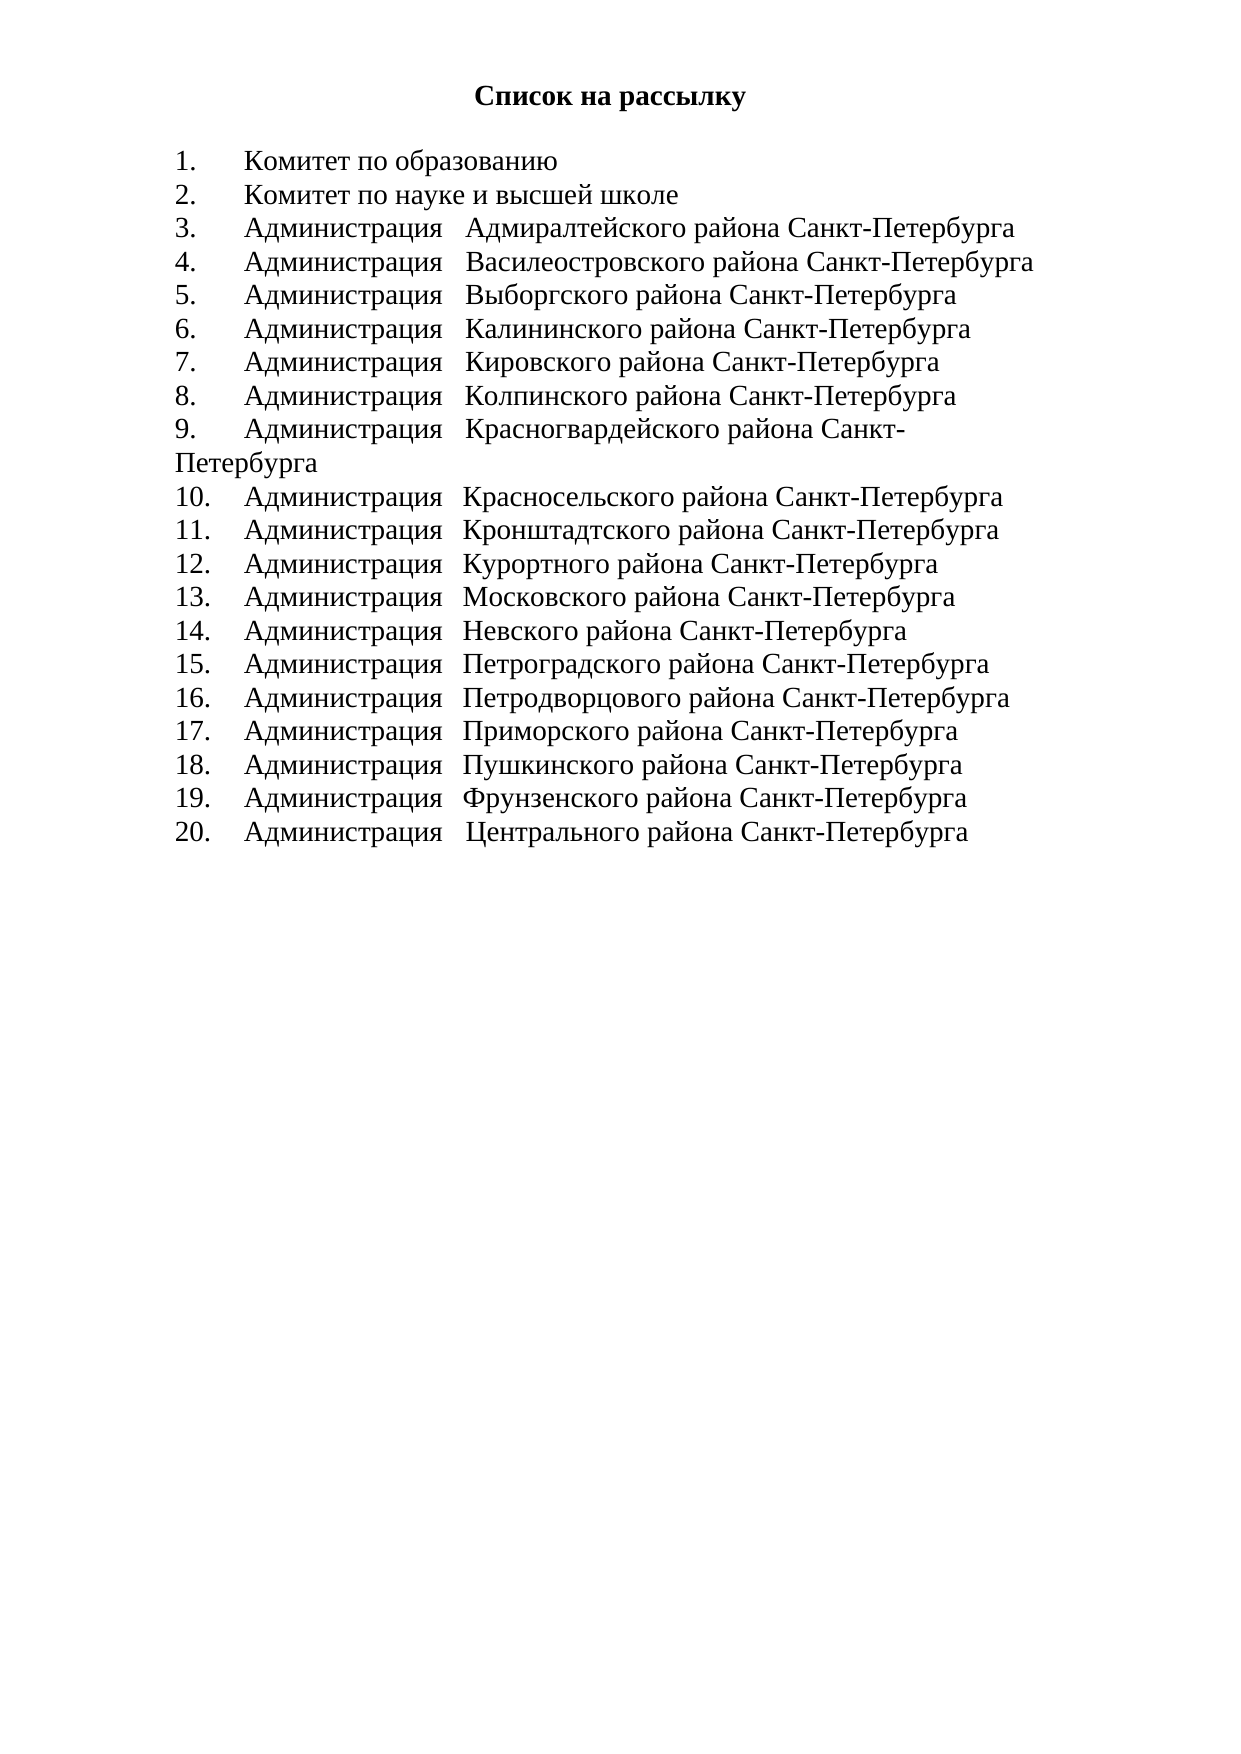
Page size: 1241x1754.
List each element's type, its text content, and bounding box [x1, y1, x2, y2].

list Администрация Выборгского района Санкт-Петербурга [174, 277, 1045, 311]
list Администрация Калининского района Санкт-Петербурга [174, 311, 1045, 344]
list Администрация Красногвардейского района Санкт-Петербурга [174, 412, 1045, 479]
list Администрация Колпинского района Санкт-Петербурга [174, 378, 1045, 412]
list Администрация Московского района Санкт-Петербурга [174, 579, 1045, 613]
list Администрация Центрального района Санкт-Петербурга [174, 814, 1045, 848]
list Администрация Кировского района Санкт-Петербурга [174, 344, 1045, 378]
list Администрация Приморского района Санкт-Петербурга [174, 713, 1045, 747]
list Комитет по науке и высшей школе [174, 177, 1045, 210]
list Администрация Петродворцового района Санкт-Петербурга [174, 680, 1045, 713]
list Администрация Кронштадтского района Санкт-Петербурга [174, 512, 1045, 546]
list Администрация Пушкинского района Санкт-Петербурга [174, 747, 1045, 781]
list Администрация Красносельского района Санкт-Петербурга [174, 479, 1045, 512]
text Список на рассылку [174, 78, 1045, 112]
list Администрация Василеостровского района Санкт-Петербурга [174, 244, 1045, 277]
list Комитет по образованию [174, 143, 1045, 177]
list Администрация Петроградского района Санкт-Петербурга [174, 646, 1045, 680]
list Администрация Курортного района Санкт-Петербурга [174, 546, 1045, 579]
list Администрация Фрунзенского района Санкт-Петербурга [174, 781, 1045, 814]
list Администрация Невского района Санкт-Петербурга [174, 613, 1045, 646]
list Администрация Адмиралтейского района Санкт-Петербурга [174, 210, 1045, 244]
